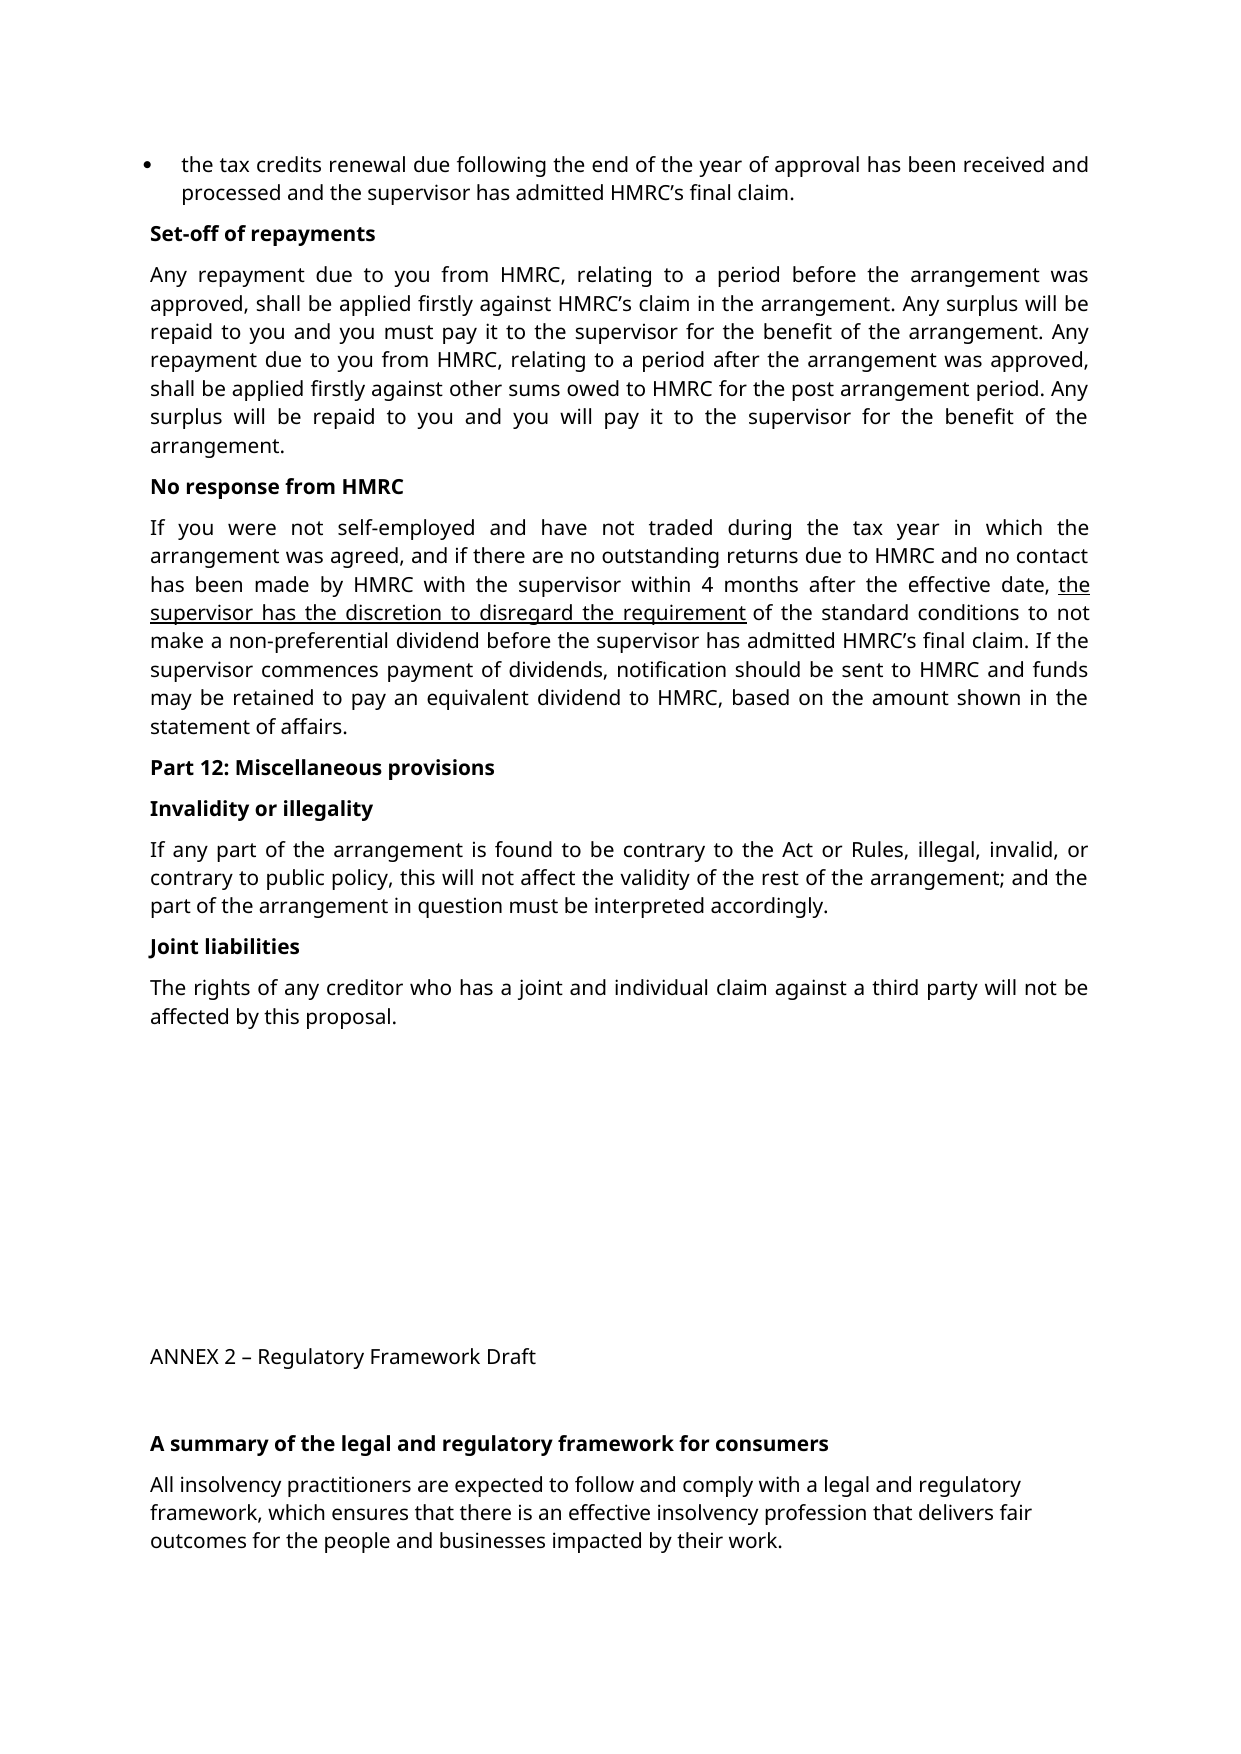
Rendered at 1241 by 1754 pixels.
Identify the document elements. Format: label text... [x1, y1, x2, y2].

text ANNEX 2 – Regulatory Framework Draft [150, 1342, 1090, 1371]
text If you were not self-employed and have not traded during the tax year in which the arrangement was agreed, and if there are no outstanding returns due to HMRC and no contact has been made by HMRC with the supervisor within 4 months after the effective date, the supervisor has the discretion to disregard the requirement of the standard conditions to not make a non-preferential dividend before the supervisor has admitted HMRC’s final claim. If the supervisor commences payment of dividends, notification should be sent to HMRC and funds may be retained to pay an equivalent dividend to HMRC, based on the amount shown in the statement of affairs. [150, 513, 1090, 740]
list the tax credits renewal due following the end of the year of approval has been received and processed and the supervisor has admitted HMRC’s final claim. [144, 150, 1090, 207]
text The rights of any creditor who has a joint and individual claim against a third party will not be affected by this proposal. [150, 973, 1090, 1030]
text Set-off of repayments [150, 219, 1090, 248]
text Any repayment due to you from HMRC, relating to a period before the arrangement was approved, shall be applied firstly against HMRC’s claim in the arrangement. Any surplus will be repaid to you and you must pay it to the supervisor for the benefit of the arrangement. Any repayment due to you from HMRC, relating to a period after the arrangement was approved, shall be applied firstly against other sums owed to HMRC for the post arrangement period. Any surplus will be repaid to you and you will pay it to the supervisor for the benefit of the arrangement. [150, 260, 1090, 459]
text All insolvency practitioners are expected to follow and comply with a legal and regulatory framework, which ensures that there is an effective insolvency profession that delivers fair outcomes for the people and businesses impacted by their work. [150, 1470, 1090, 1555]
text If any part of the arrangement is found to be contrary to the Act or Rules, illegal, invalid, or contrary to public policy, this will not affect the validity of the rest of the arrangement; and the part of the arrangement in question must be interpreted accordingly. [150, 835, 1090, 920]
text Invalidity or illegality [150, 794, 1090, 822]
text Part 12: Miscellaneous provisions [150, 753, 1090, 781]
text Joint liabilities [150, 932, 1090, 961]
text No response from HMRC [150, 472, 1090, 500]
text A summary of the legal and regulatory framework for consumers [150, 1429, 1090, 1457]
